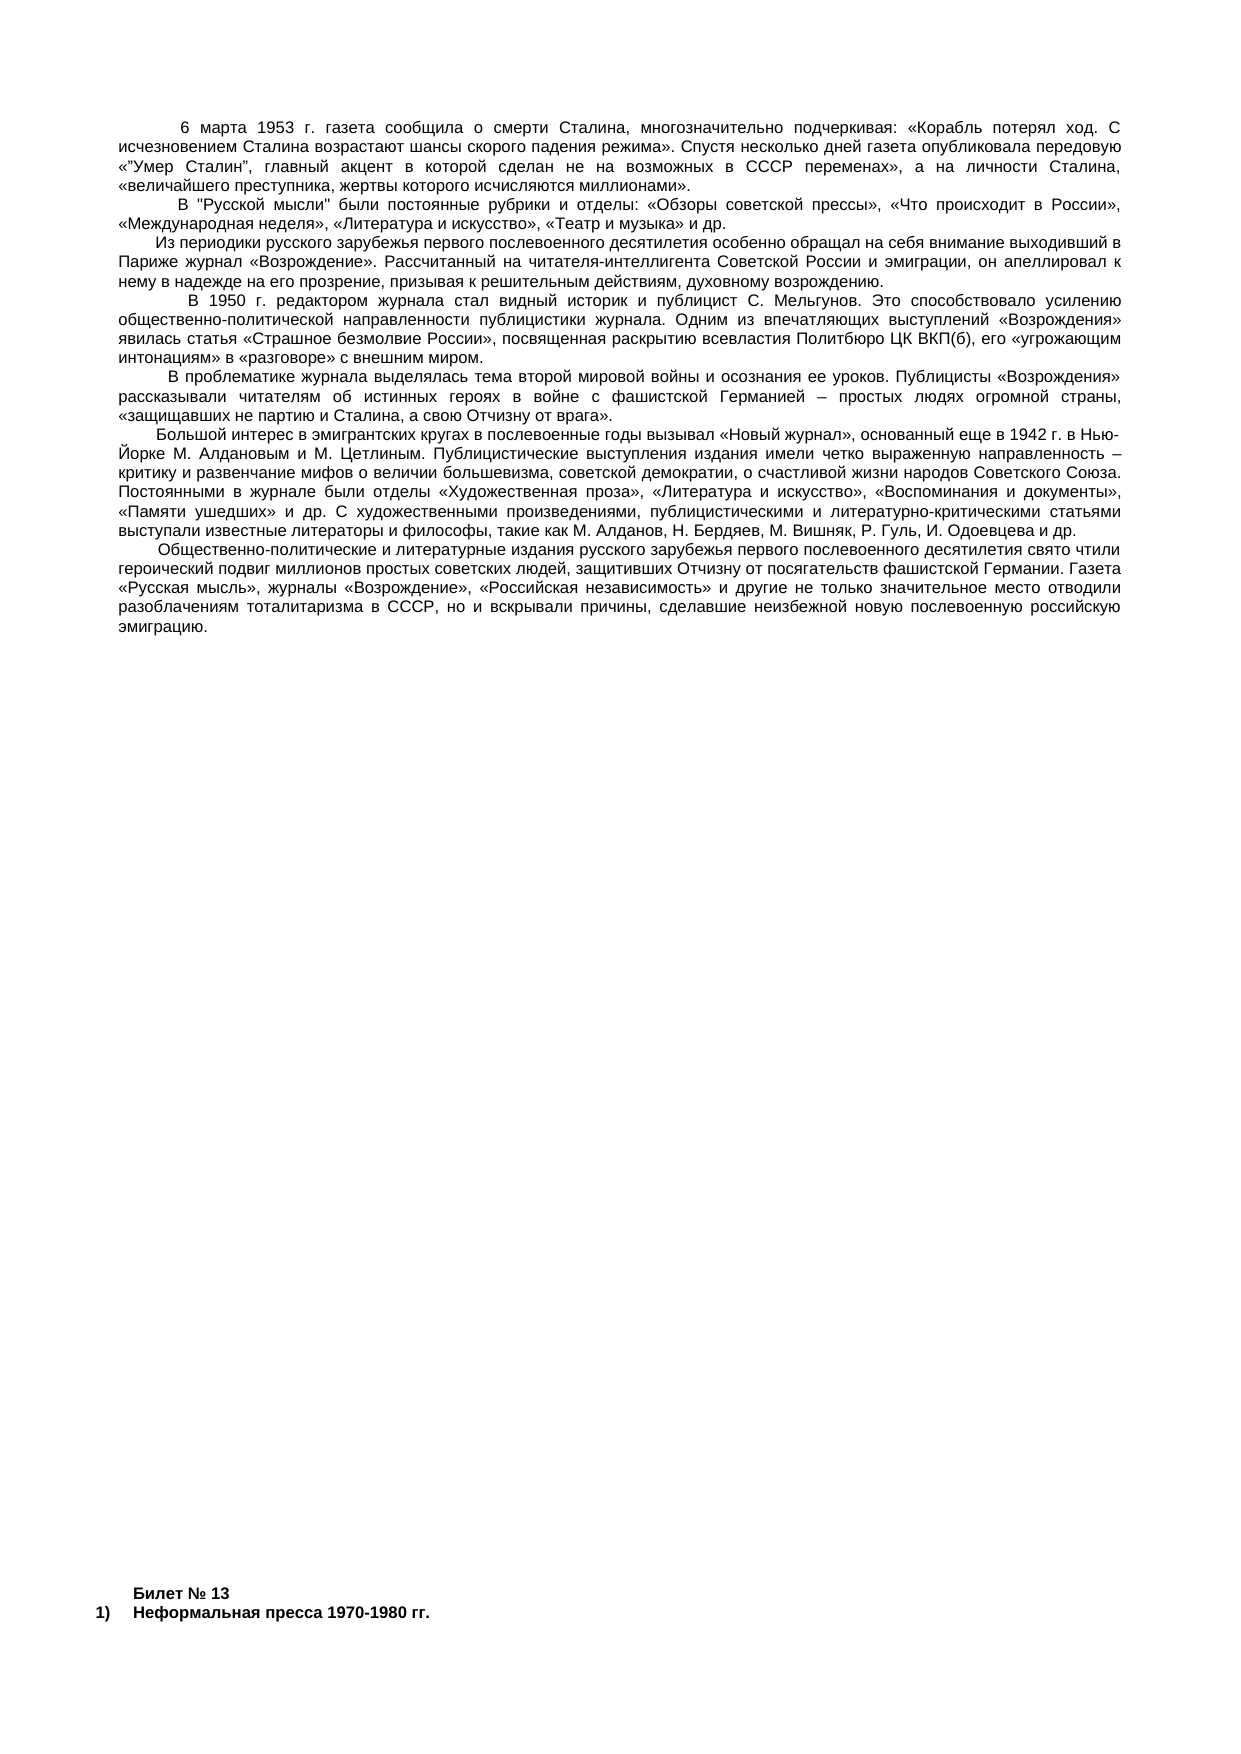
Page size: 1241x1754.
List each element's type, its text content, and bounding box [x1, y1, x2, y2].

list Неформальная пресса 1970-1980 гг. [95, 1603, 1122, 1622]
text Общественно-политические и литературные издания русского зарубежья первого послевоенного десятилетия свято чтили героический подвиг миллионов простых советских людей, защитивших Отчизну от посягательств фашистской Германии. Газета «Русская мысль», журналы «Возрождение», «Российская независимость» и другие не только значительное место отводили разоблачениям тоталитаризма в СССР, но и вскрывали причины, сделавшие неизбежной новую послевоенную российскую эмиграцию. [118, 540, 1122, 636]
list В 1950 г. редактором журнала стал видный историк и публицист С. Мельгунов. Это способствовало усилению общественно-политической направленности публицистики журнала. Одним из впечатляющих выступлений «Возрождения» явилась статья «Страшное безмолвие России», посвященная раскрытию всевластия Политбюро ЦК ВКП(б), его «угрожающим интонациям» в «разговоре» с внешним миром. [118, 291, 1122, 367]
text 6 марта 1953 г. газета сообщила о смерти Сталина, многозначительно подчеркивая: «Корабль потерял ход. С исчезновением Сталина возрастают шансы скорого падения режима». Спустя несколько дней газета опубликовала передовую «”Умер Сталин”, главный акцент в которой сделан не на возможных в СССР переменах», а на личности Сталина, «величайшего преступника, жертвы которого исчисляются миллионами». [118, 118, 1122, 195]
list В проблематике журнала выделялась тема второй мировой войны и осознания ее уроков. Публицисты «Возрождения» рассказывали читателям об истинных героях в войне с фашистской Германией – простых людях огромной страны, «защищавших не партию и Сталина, а свою Отчизну от врага». [118, 367, 1122, 425]
list В "Русской мысли" были постоянные рубрики и отделы: «Обзоры советской прессы», «Что происходит в России», «Международная неделя», «Литература и искусство», «Театр и музыка» и др. [118, 195, 1122, 233]
list Из периодики русского зарубежья первого послевоенного десятилетия особенно обращал на себя внимание выходивший в Париже журнал «Возрождение». Рассчитанный на читателя-интеллигента Советской России и эмиграции, он апеллировал к нему в надежде на его прозрение, призывая к решительным действиям, духовному возрождению. [118, 233, 1122, 291]
list Билет № 13 [133, 1584, 1122, 1603]
list Большой интерес в эмигрантских кругах в послевоенные годы вызывал «Новый журнал», основанный еще в 1942 г. в Нью-Йорке М. Алдановым и М. Цетлиным. Публицистические выступления издания имели четко выраженную направленность – критику и развенчание мифов о величии большевизма, советской демократии, о счастливой жизни народов Советского Союза. Постоянными в журнале были отделы «Художественная проза», «Литература и искусство», «Воспоминания и документы», «Памяти ушедших» и др. С художественными произведениями, публицистическими и литературно-критическими статьями выступали известные литераторы и философы, такие как М. Алданов, Н. Бердяев, М. Вишняк, Р. Гуль, И. Одоевцева и др. [118, 425, 1122, 540]
